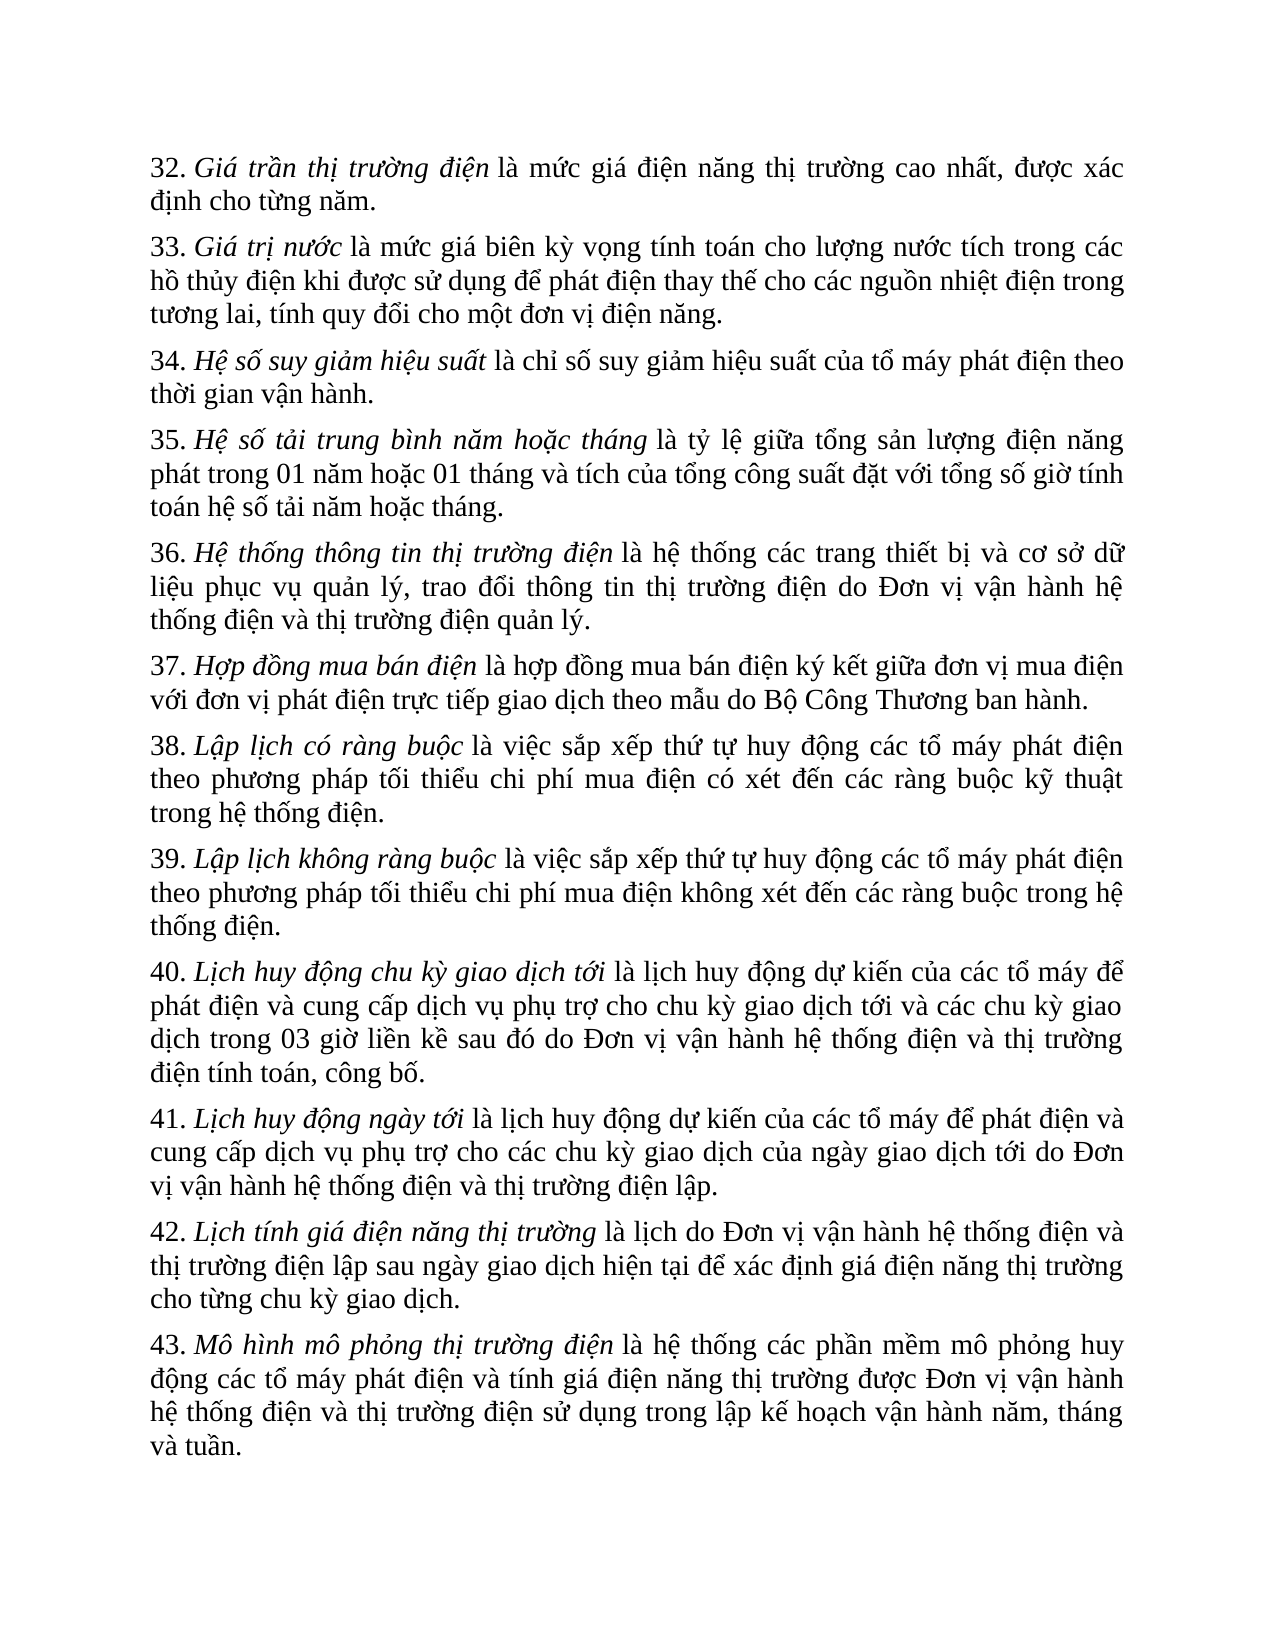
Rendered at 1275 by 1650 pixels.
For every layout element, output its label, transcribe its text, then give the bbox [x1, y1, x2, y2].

text 32. Giá trần thị trường điện là mức giá điện năng thị trường cao nhất, được xác định cho từng năm. [150, 150, 1125, 217]
text 36. Hệ thống thông tin thị trường điện là hệ thống các trang thiết bị và cơ sở dữ liệu phục vụ quản lý, trao đổi thông tin thị trường điện do Đơn vị vận hành hệ thống điện và thị trường điện quản lý. [150, 535, 1125, 636]
text 40. Lịch huy động chu kỳ giao dịch tới là lịch huy động dự kiến của các tổ máy để phát điện và cung cấp dịch vụ phụ trợ cho chu kỳ giao dịch tới và các chu kỳ giao dịch trong 03 giờ liền kề sau đó do Đơn vị vận hành hệ thống điện và thị trường điện tính toán, công bố. [150, 954, 1125, 1088]
text 33. Giá trị nước là mức giá biên kỳ vọng tính toán cho lượng nước tích trong các hồ thủy điện khi được sử dụng để phát điện thay thế cho các nguồn nhiệt điện trong tương lai, tính quy đổi cho một đơn vị điện năng. [150, 229, 1125, 330]
text 37. Hợp đồng mua bán điện là hợp đồng mua bán điện ký kết giữa đơn vị mua điện với đơn vị phát điện trực tiếp giao dịch theo mẫu do Bộ Công Thương ban hành. [150, 648, 1125, 716]
text 43. Mô hình mô phỏng thị trường điện là hệ thống các phần mềm mô phỏng huy động các tổ máy phát điện và tính giá điện năng thị trường được Đơn vị vận hành hệ thống điện và thị trường điện sử dụng trong lập kế hoạch vận hành năm, tháng và tuần. [150, 1327, 1125, 1461]
text 41. Lịch huy động ngày tới là lịch huy động dự kiến của các tổ máy để phát điện và cung cấp dịch vụ phụ trợ cho các chu kỳ giao dịch của ngày giao dịch tới do Đơn vị vận hành hệ thống điện và thị trường điện lập. [150, 1101, 1125, 1202]
text 38. Lập lịch có ràng buộc là việc sắp xếp thứ tự huy động các tổ máy phát điện theo phương pháp tối thiểu chi phí mua điện có xét đến các ràng buộc kỹ thuật trong hệ thống điện. [150, 728, 1125, 829]
text 39. Lập lịch không ràng buộc là việc sắp xếp thứ tự huy động các tổ máy phát điện theo phương pháp tối thiểu chi phí mua điện không xét đến các ràng buộc trong hệ thống điện. [150, 841, 1125, 942]
text 35. Hệ số tải trung bình năm hoặc tháng là tỷ lệ giữa tổng sản lượng điện năng phát trong 01 năm hoặc 01 tháng và tích của tổng công suất đặt với tổng số giờ tính toán hệ số tải năm hoặc tháng. [150, 422, 1125, 523]
text 42. Lịch tính giá điện năng thị trường là lịch do Đơn vị vận hành hệ thống điện và thị trường điện lập sau ngày giao dịch hiện tại để xác định giá điện năng thị trường cho từng chu kỳ giao dịch. [150, 1214, 1125, 1315]
text 34. Hệ số suy giảm hiệu suất là chỉ số suy giảm hiệu suất của tổ máy phát điện theo thời gian vận hành. [150, 343, 1125, 410]
